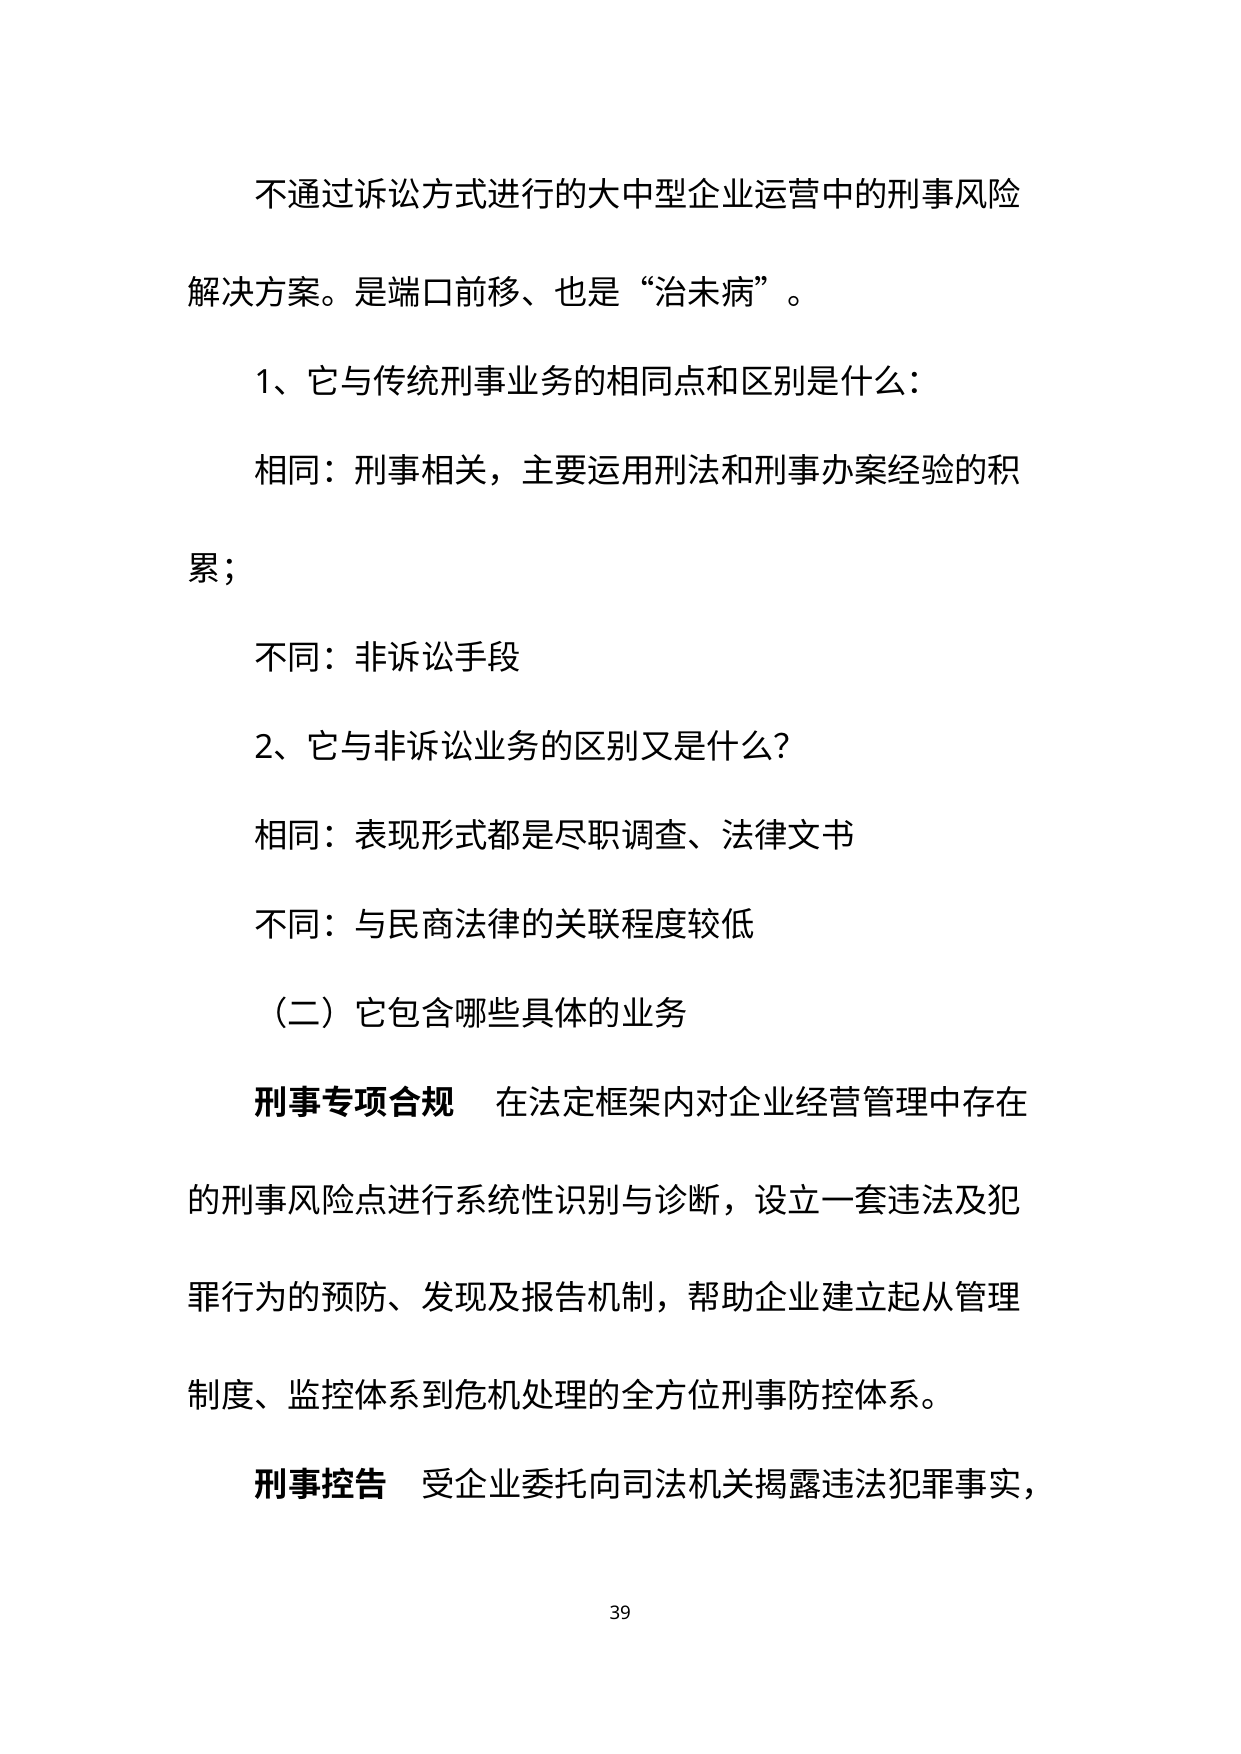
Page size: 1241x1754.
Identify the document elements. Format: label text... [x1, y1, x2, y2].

text 不同：非诉讼手段 [187, 622, 1053, 687]
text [187, 1449, 1053, 1514]
text 刑事专项合规 在法定框架内对企业经营管理中存在的刑事风险点进行系统性识别与诊断，设立一套违法及犯罪行为的预防、发现及报告机制，帮助企业建立起从管理制度、监控体系到危机处理的全方位刑事防控体系。 [187, 1067, 1053, 1425]
text 相同：刑事相关，主要运用刑法和刑事办案经验的积累； [187, 436, 1053, 598]
text 1、它与传统刑事业务的相同点和区别是什么： [187, 346, 1053, 411]
text （二）它包含哪些具体的业务 [187, 978, 1053, 1043]
text 2、它与非诉讼业务的区别又是什么？ [187, 711, 1053, 776]
text 不通过诉讼方式进行的大中型企业运营中的刑事风险解决方案。是端口前移、也是“治未病”。 [187, 160, 1053, 322]
text 不同：与民商法律的关联程度较低 [187, 889, 1053, 954]
text 相同：表现形式都是尽职调查、法律文书 [187, 800, 1053, 865]
